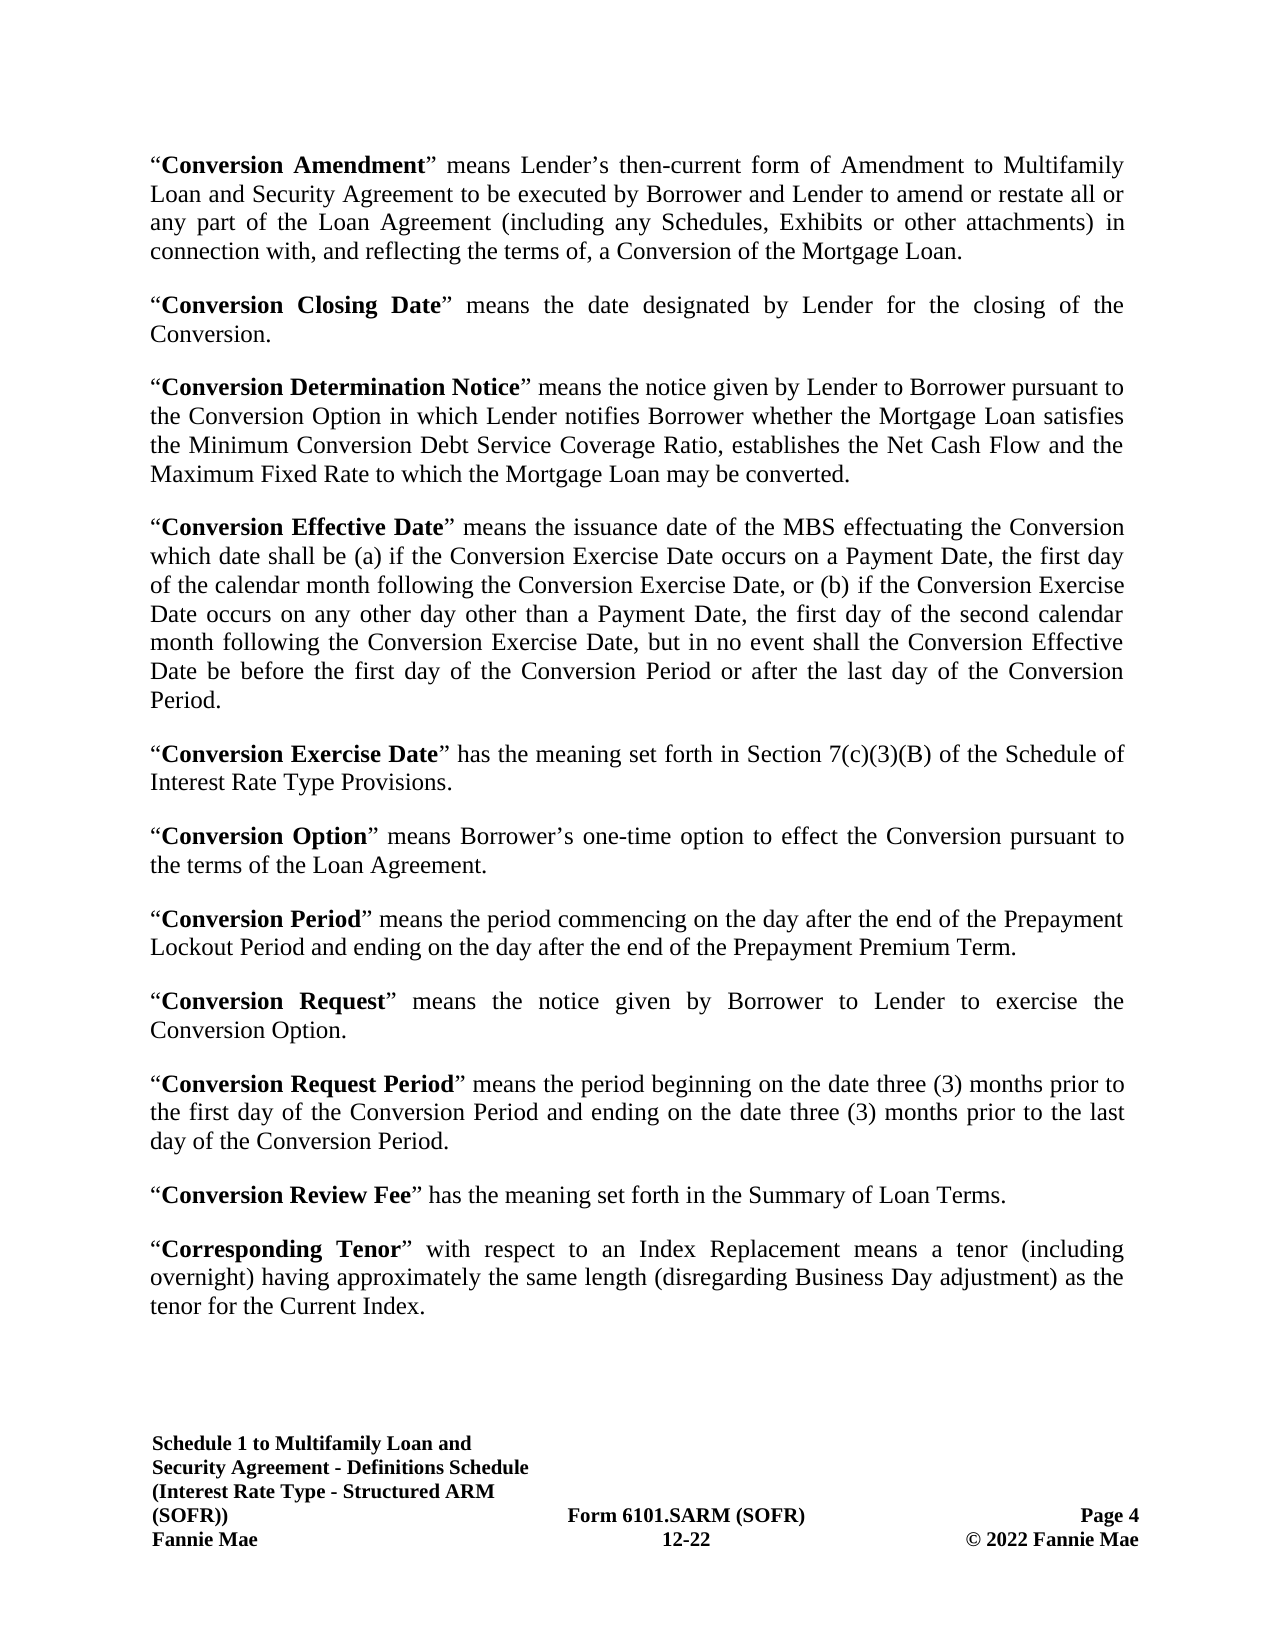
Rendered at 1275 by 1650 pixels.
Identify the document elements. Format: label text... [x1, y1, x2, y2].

text “Conversion Period” means the period commencing on the day after the end of the Prepayment Lockout Period and ending on the day after the end of the Prepayment Premium Term. [150, 904, 1125, 961]
text “Conversion Amendment” means Lender’s then-current form of Amendment to Multifamily Loan and Security Agreement to be executed by Borrower and Lender to amend or restate all or any part of the Loan Agreement (including any Schedules, Exhibits or other attachments) in connection with, and reflecting the terms of, a Conversion of the Mortgage Loan. [150, 150, 1125, 265]
text “Conversion Closing Date” means the date designated by Lender for the closing of the Conversion. [150, 290, 1125, 347]
text “Corresponding Tenor” with respect to an Index Replacement means a tenor (including overnight) having approximately the same length (disregarding Business Day adjustment) as the tenor for the Current Index. [150, 1234, 1125, 1320]
text “Conversion Option” means Borrower’s one-time option to effect the Conversion pursuant to the terms of the Loan Agreement. [150, 821, 1125, 879]
text “Conversion Request” means the notice given by Borrower to Lender to exercise the Conversion Option. [150, 986, 1125, 1044]
text “Conversion Exercise Date” has the meaning set forth in Section 7(c)(3)(B) of the Schedule of Interest Rate Type Provisions. [150, 739, 1125, 796]
text “Conversion Review Fee” has the meaning set forth in the Summary of Loan Terms. [150, 1180, 1125, 1209]
text “Conversion Request Period” means the period beginning on the date three (3) months prior to the first day of the Conversion Period and ending on the date three (3) months prior to the last day of the Conversion Period. [150, 1069, 1125, 1155]
text “Conversion Determination Notice” means the notice given by Lender to Borrower pursuant to the Conversion Option in which Lender notifies Borrower whether the Mortgage Loan satisfies the Minimum Conversion Debt Service Coverage Ratio, establishes the Net Cash Flow and the Maximum Fixed Rate to which the Mortgage Loan may be converted. [150, 372, 1125, 487]
text “Conversion Effective Date” means the issuance date of the MBS effectuating the Conversion which date shall be (a) if the Conversion Exercise Date occurs on a Payment Date, the first day of the calendar month following the Conversion Exercise Date, or (b) if the Conversion Exercise Date occurs on any other day other than a Payment Date, the first day of the second calendar month following the Conversion Exercise Date, but in no event shall the Conversion Effective Date be before the first day of the Conversion Period or after the last day of the Conversion Period. [150, 512, 1125, 714]
